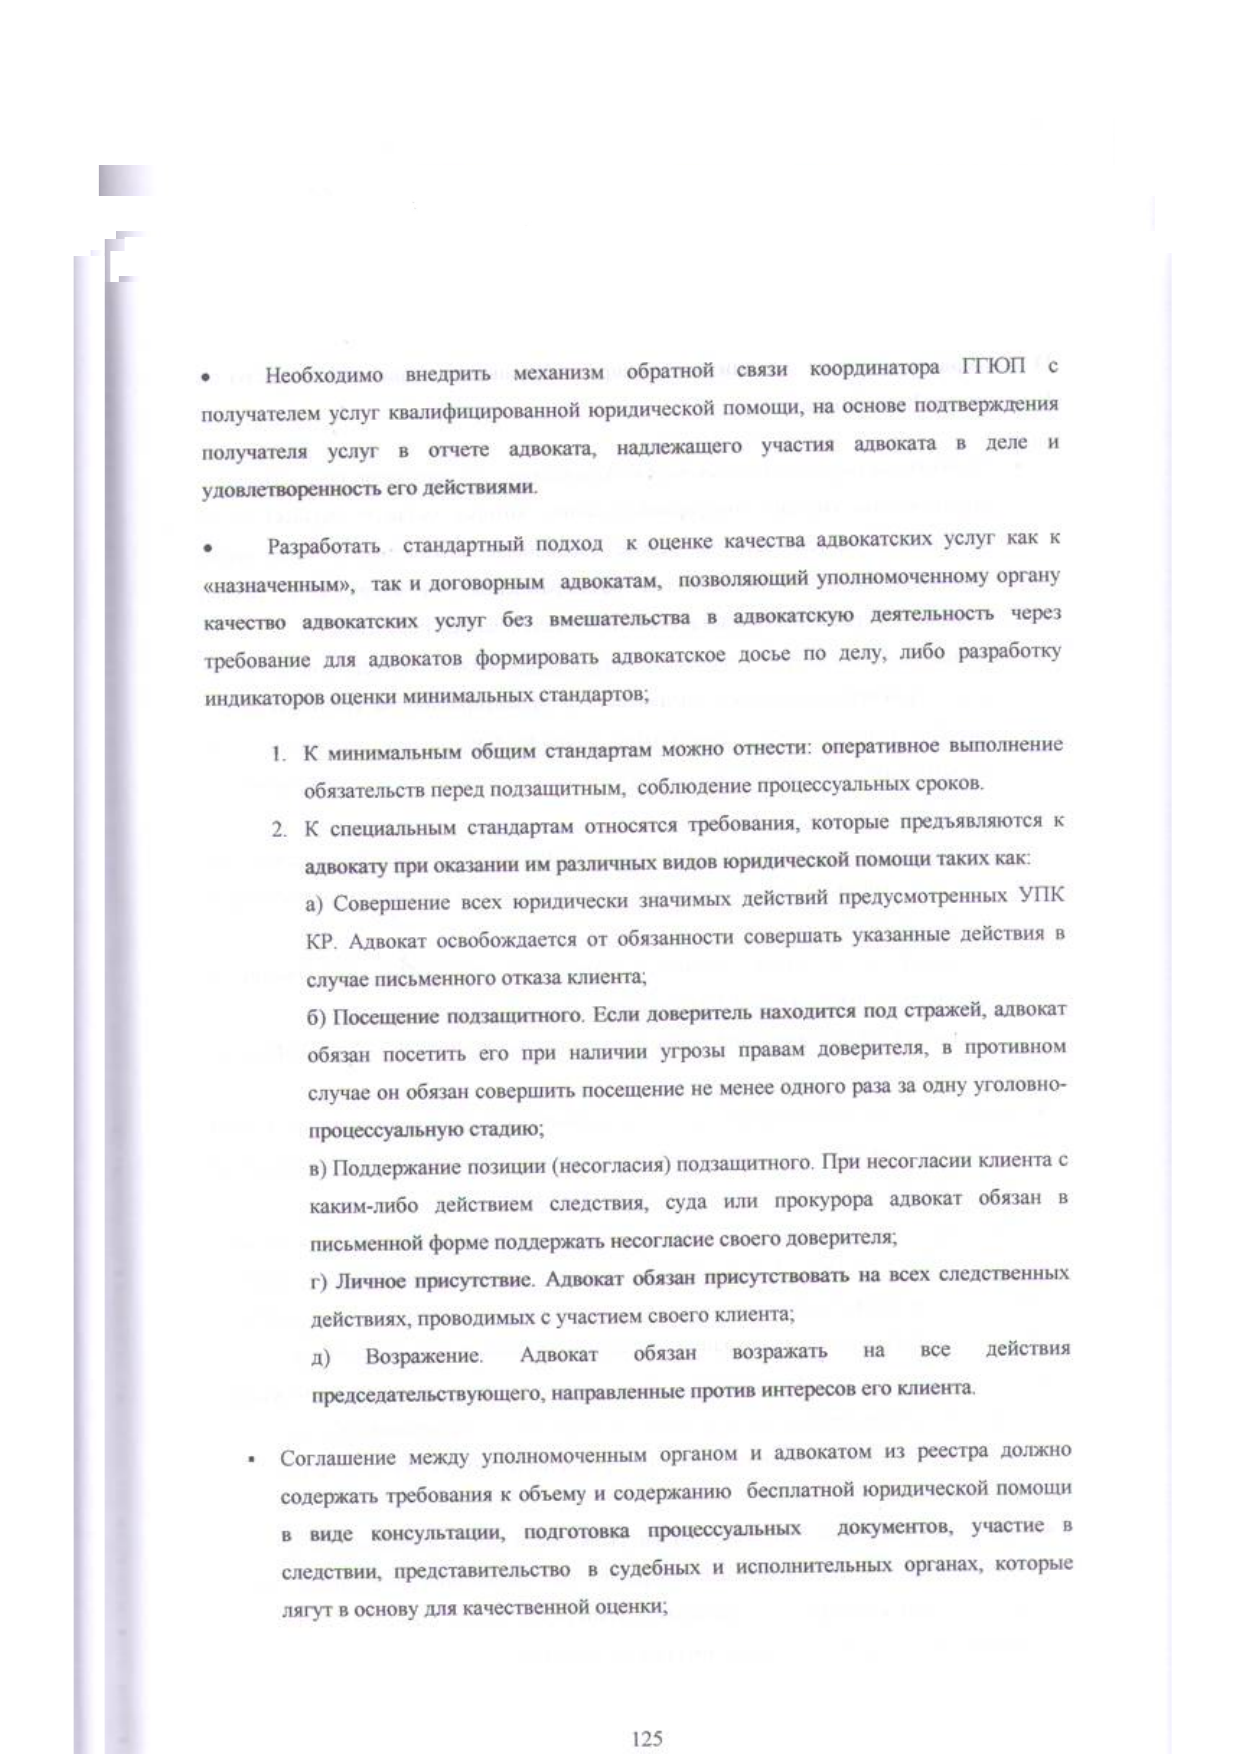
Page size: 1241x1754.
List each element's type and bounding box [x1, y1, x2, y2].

picture [73, 118, 1172, 1754]
